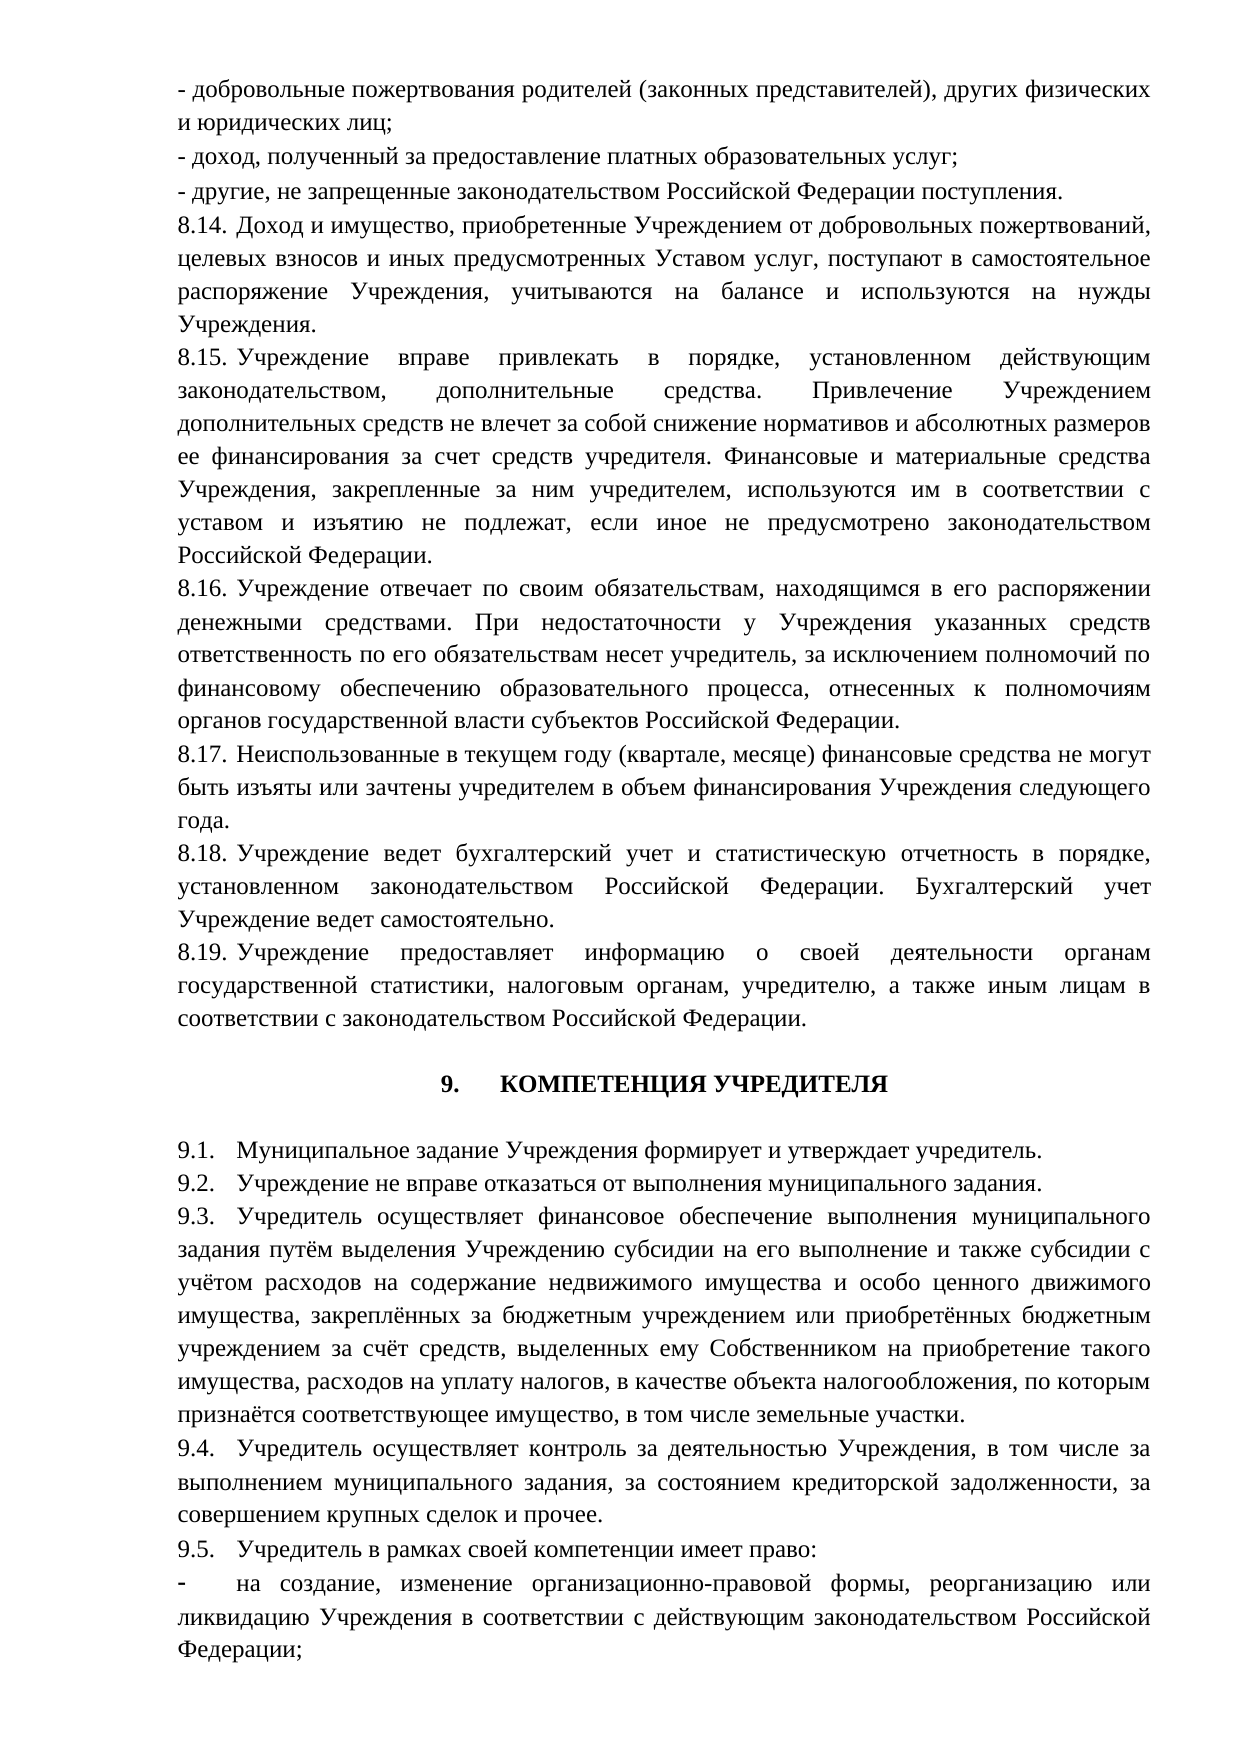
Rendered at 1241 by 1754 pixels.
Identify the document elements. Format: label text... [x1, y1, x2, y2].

list Учреждение предоставляет информацию о своей деятельности органам государственной статистики, налоговым органам, учредителю, а также иным лицам в соответствии с законодательством Российской Федерации. [177, 937, 1152, 1032]
text - добровольные пожертвования родителей (законных представителей), других физических и юридических лиц; [177, 74, 1152, 136]
list Учредитель осуществляет финансовое обеспечение выполнения муниципального задания путём выделения Учреждению субсидии на его выполнение и также субсидии с учётом расходов на содержание недвижимого имущества и особо ценного движимого имущества, закреплённых за бюджетным учреждением или приобретённых бюджетным учреждением за счёт средств, выделенных ему Собственником на приобретение такого имущества, расходов на уплату налогов, в качестве объекта налогообложения, по которым признаётся соответствующее имущество, в том числе земельные участки. [177, 1201, 1152, 1428]
list Учреждение ведет бухгалтерский учет и статистическую отчетность в порядке, установленном законодательством Российской Федерации. Бухгалтерский учет Учреждение ведет самостоятельно. [177, 838, 1152, 932]
list Доход и имущество, приобретенные Учреждением от добровольных пожертвований, целевых взносов и иных предусмотренных Уставом услуг, поступают в самостоятельное распоряжение Учреждения, учитываются на балансе и используются на нужды Учреждения. [177, 210, 1152, 338]
list Учреждение вправе привлекать в порядке, установленном действующим законодательством, дополнительные средства. Привлечение Учреждением дополнительных средств не влечет за собой снижение нормативов и абсолютных размеров ее финансирования за счет средств учредителя. Финансовые и материальные средства Учреждения, закрепленные за ним учредителем, используются им в соответствии с уставом и изъятию не подлежат, если иное не предусмотрено законодательством Российской Федерации. [177, 342, 1152, 569]
list на создание, изменение организационно-правовой формы, реорганизацию или ликвидацию Учреждения в соответствии с действующим законодательством Российской Федерации; [177, 1568, 1152, 1663]
list Учреждение отвечает по своим обязательствам, находящимся в его распоряжении денежными средствами. При недостаточности у Учреждения указанных средств ответственность по его обязательствам несет учредитель, за исключением полномочий по финансовому обеспечению образовательного процесса, отнесенных к полномочиям органов государственной власти субъектов Российской Федерации. [177, 573, 1152, 734]
text - доход, полученный за предоставление платных образовательных услуг; [177, 141, 1152, 170]
list Учредитель в рамках своей компетенции имеет право: [177, 1534, 1152, 1563]
text - другие, не запрещенные законодательством Российской Федерации поступления. [177, 176, 1152, 204]
list Неиспользованные в текущем году (квартале, месяце) финансовые средства не могут быть изъяты или зачтены учредителем в объем финансирования Учреждения следующего года. [177, 739, 1152, 833]
list Учредитель осуществляет контроль за деятельностью Учреждения, в том числе за выполнением муниципального задания, за состоянием кредиторской задолженности, за совершением крупных сделок и прочее. [177, 1433, 1152, 1528]
list Муниципальное задание Учреждения формирует и утверждает учредитель. [177, 1135, 1152, 1164]
list Учреждение не вправе отказаться от выполнения муниципального задания. [177, 1168, 1152, 1197]
list КОМПЕТЕНЦИЯ УЧРЕДИТЕЛЯ [177, 1069, 1152, 1098]
